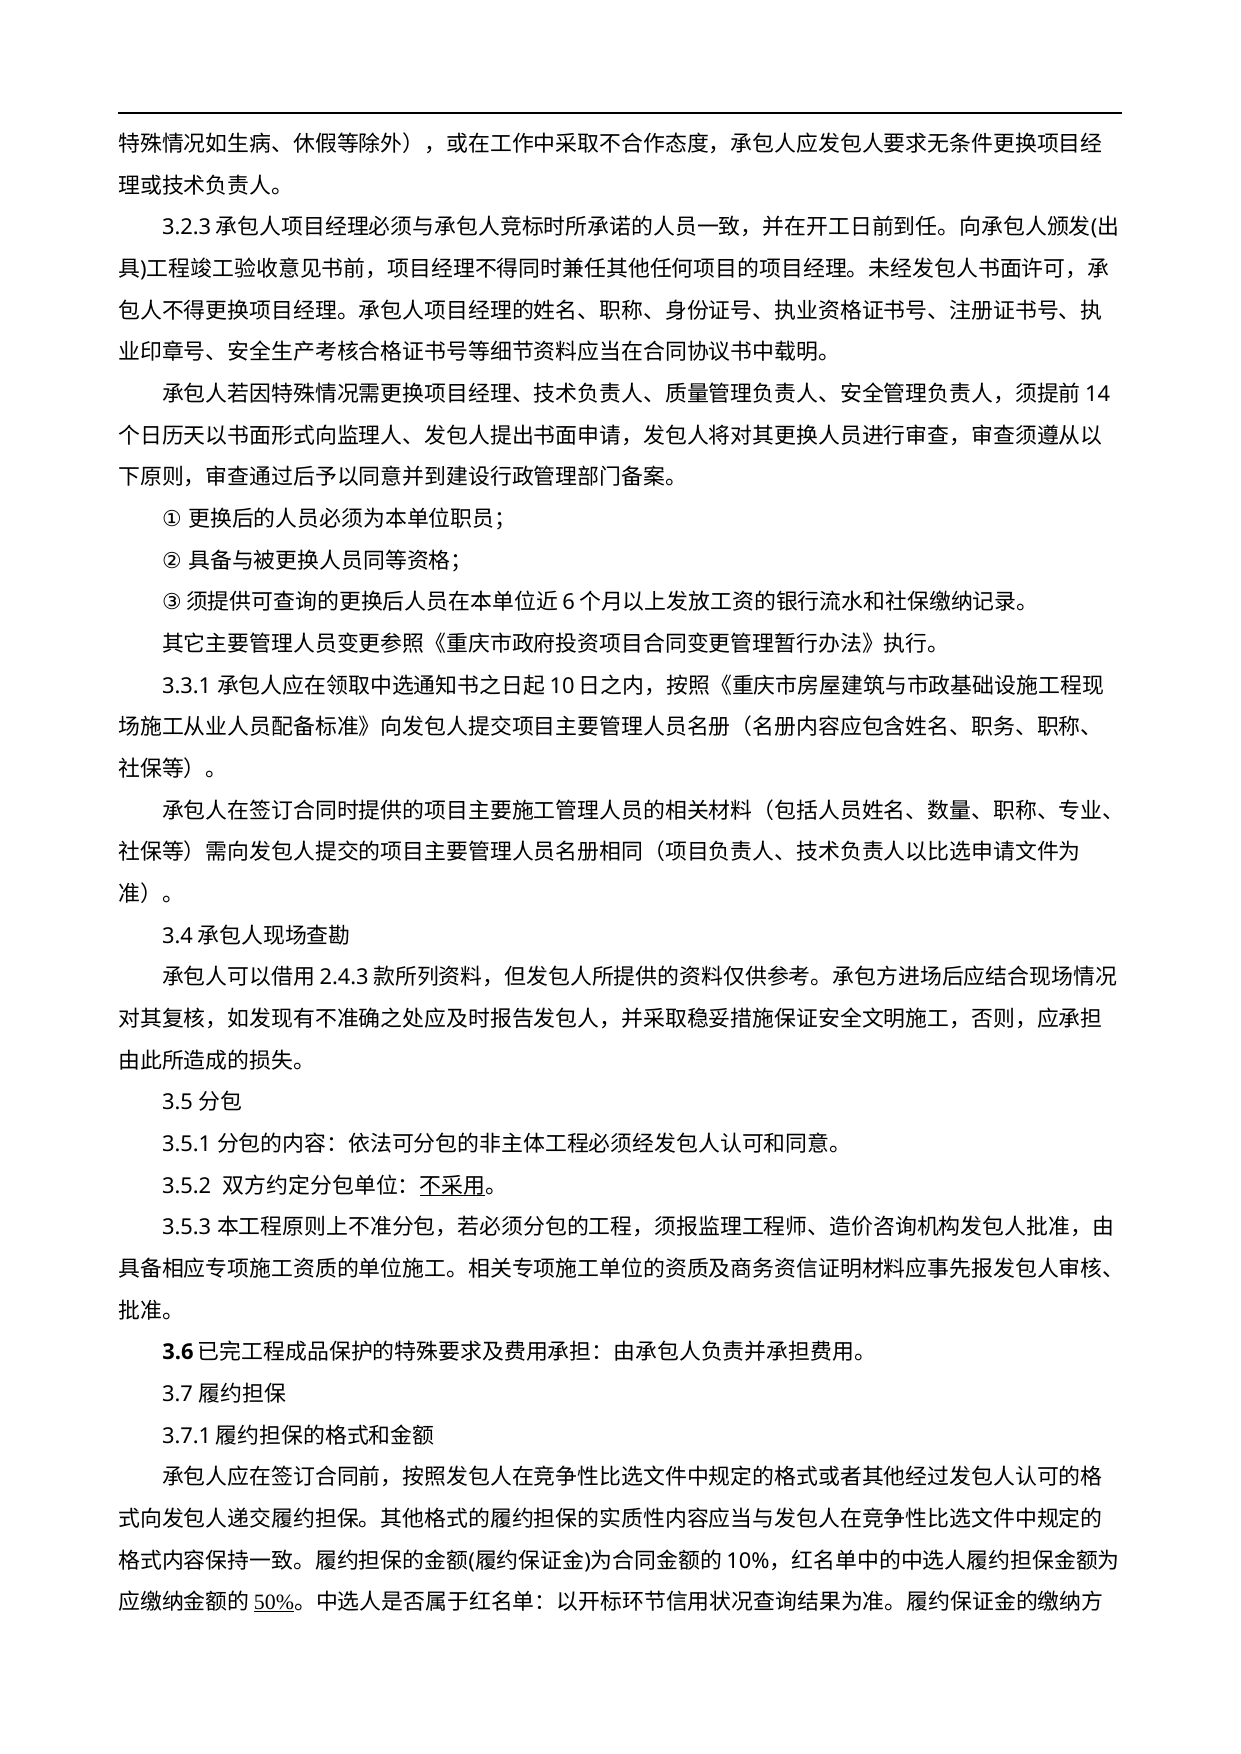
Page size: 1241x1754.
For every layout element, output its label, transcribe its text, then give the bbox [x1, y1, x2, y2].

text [118, 1451, 1122, 1618]
text ③须提供可查询的更换后人员在本单位近6个月以上发放工资的银行流水和社保缴纳记录。 [118, 576, 1122, 618]
text 3.6已完工程成品保护的特殊要求及费用承担：由承包人负责并承担费用。 [118, 1326, 1122, 1368]
text 3.3.1 承包人应在领取中选通知书之日起10日之内，按照《重庆市房屋建筑与市政基础设施工程现场施工从业人员配备标准》向发包人提交项目主要管理人员名册（名册内容应包含姓名、职务、职称、社保等）。 [118, 660, 1122, 785]
text 其它主要管理人员变更参照《重庆市政府投资项目合同变更管理暂行办法》执行。 [118, 618, 1122, 660]
text ①更换后的人员必须为本单位职员； [118, 493, 1122, 535]
text 3.5.2 双方约定分包单位：不采用。 [118, 1160, 1122, 1201]
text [118, 118, 1122, 201]
text ②具备与被更换人员同等资格； [118, 535, 1122, 576]
text 3.7.1履约担保的格式和金额 [118, 1410, 1122, 1451]
text 承包人在签订合同时提供的项目主要施工管理人员的相关材料（包括人员姓名、数量、职称、专业、社保等）需向发包人提交的项目主要管理人员名册相同（项目负责人、技术负责人以比选申请文件为准）。 [118, 785, 1122, 910]
text 承包人若因特殊情况需更换项目经理、技术负责人、质量管理负责人、安全管理负责人，须提前14个日历天以书面形式向监理人、发包人提出书面申请，发包人将对其更换人员进行审查，审查须遵从以下原则，审查通过后予以同意并到建设行政管理部门备案。 [118, 368, 1122, 493]
text 3.2.3承包人项目经理必须与承包人竞标时所承诺的人员一致，并在开工日前到任。向承包人颁发(出具)工程竣工验收意见书前，项目经理不得同时兼任其他任何项目的项目经理。未经发包人书面许可，承包人不得更换项目经理。承包人项目经理的姓名、职称、身份证号、执业资格证书号、注册证书号、执业印章号、安全生产考核合格证书号等细节资料应当在合同协议书中载明。 [118, 201, 1122, 368]
text 3.5 分包 [118, 1076, 1122, 1118]
text 3.4承包人现场查勘 [118, 910, 1122, 951]
text 3.7 履约担保 [118, 1368, 1122, 1410]
text 3.5.3 本工程原则上不准分包，若必须分包的工程，须报监理工程师、造价咨询机构发包人批准，由具备相应专项施工资质的单位施工。相关专项施工单位的资质及商务资信证明材料应事先报发包人审核、批准。 [118, 1201, 1122, 1326]
text 承包人可以借用2.4.3款所列资料，但发包人所提供的资料仅供参考。承包方进场后应结合现场情况对其复核，如发现有不准确之处应及时报告发包人，并采取稳妥措施保证安全文明施工，否则，应承担由此所造成的损失。 [118, 951, 1122, 1076]
text 3.5.1 分包的内容：依法可分包的非主体工程必须经发包人认可和同意。 [118, 1118, 1122, 1160]
